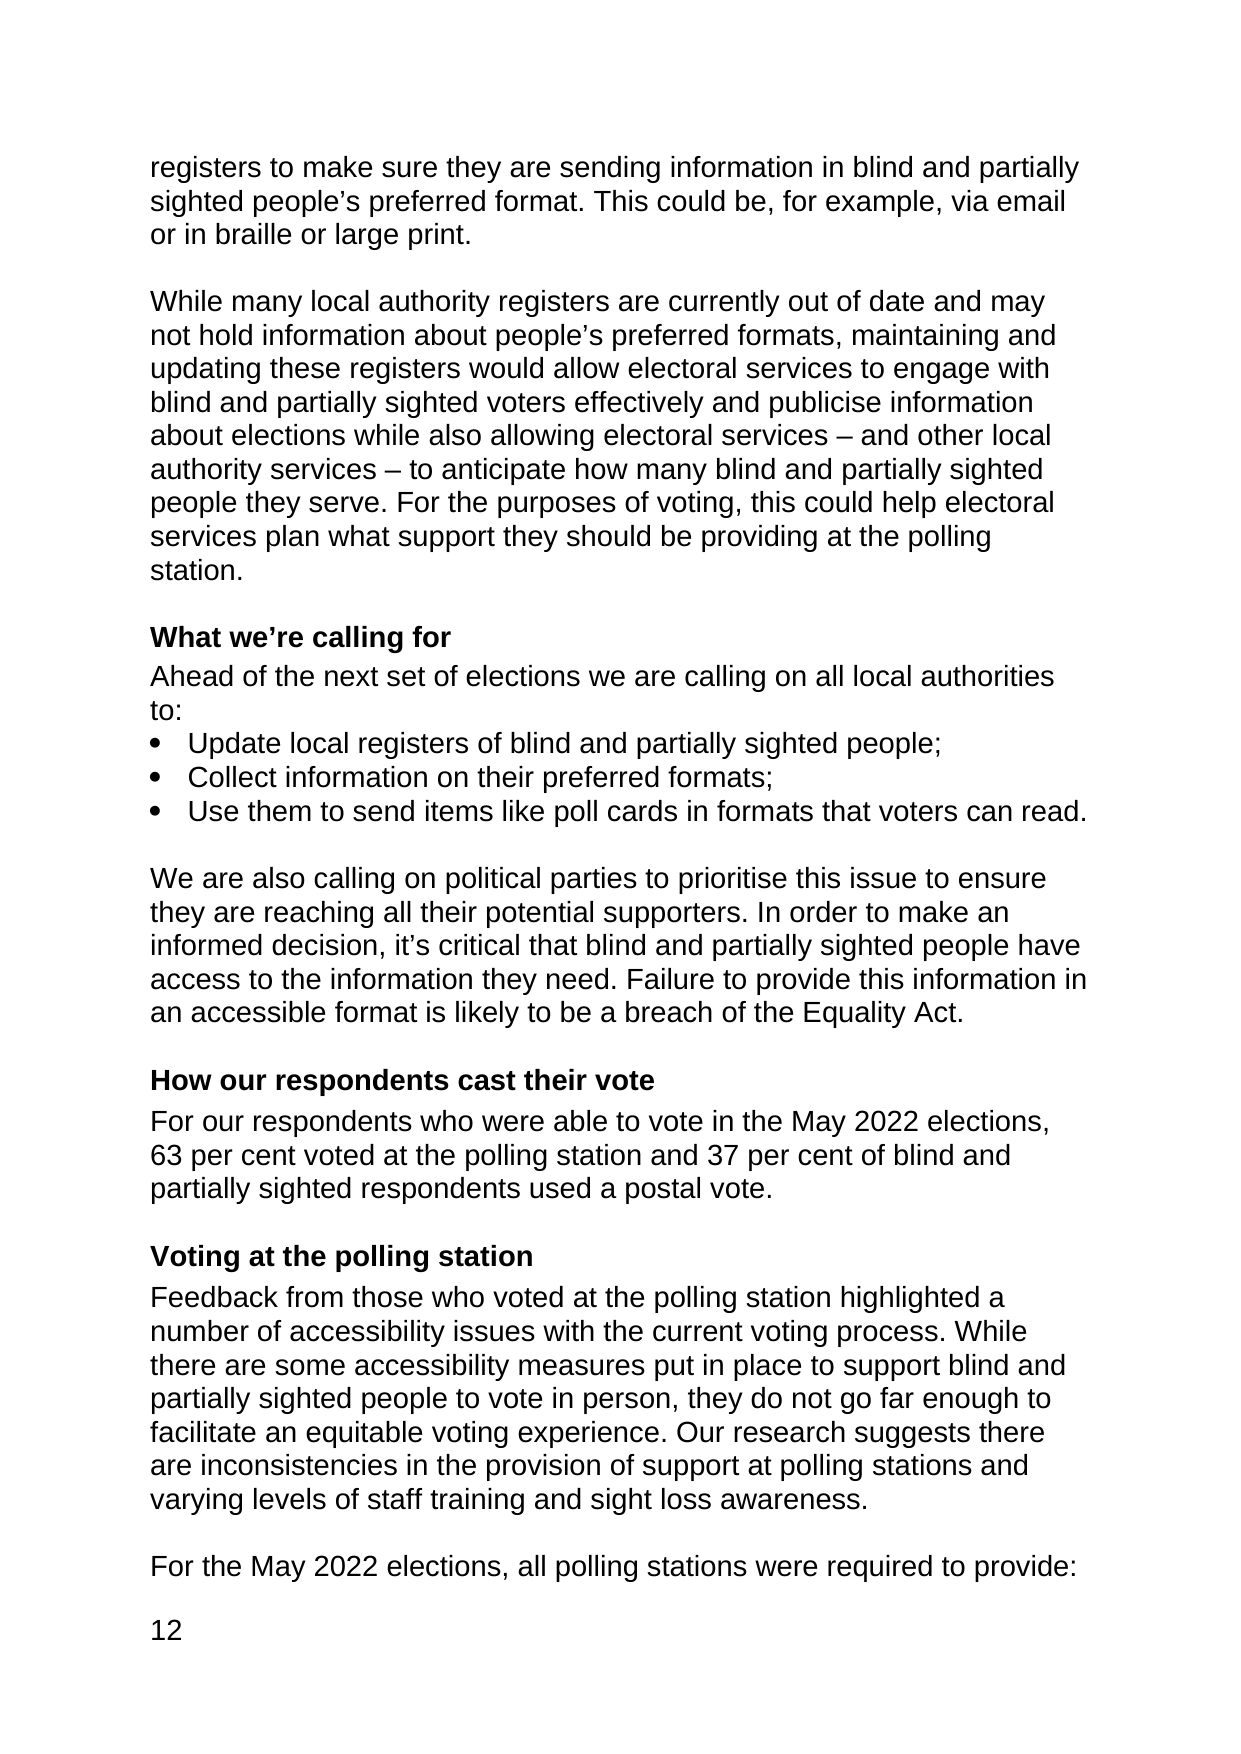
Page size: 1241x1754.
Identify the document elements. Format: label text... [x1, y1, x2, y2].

text Ahead of the next set of elections we are calling on all local authorities to: [150, 659, 1090, 726]
text For the May 2022 elections, all polling stations were required to provide: [150, 1549, 1090, 1582]
text For our respondents who were able to vote in the May 2022 elections, 63 per cent voted at the polling station and 37 per cent of blind and partially sighted respondents used a postal vote. [150, 1104, 1090, 1205]
subtitle What we’re calling for [150, 619, 1090, 653]
subtitle Voting at the polling station [150, 1238, 1090, 1272]
text While many local authority registers are currently out of date and may not hold information about people’s preferred formats, maintaining and updating these registers would allow electoral services to engage with blind and partially sighted voters effectively and publicise information about elections while also allowing electoral services – and other local authority services – to anticipate how many blind and partially sighted people they serve. For the purposes of voting, this could help electoral services plan what support they should be providing at the polling station. [150, 284, 1090, 586]
text Feedback from those who voted at the polling station highlighted a number of accessibility issues with the current voting process. While there are some accessibility measures put in place to support blind and partially sighted people to vote in person, they do not go far enough to facilitate an equitable voting experience. Our research suggests there are inconsistencies in the provision of support at polling stations and varying levels of staff training and sight loss awareness. [150, 1280, 1090, 1515]
text We are also calling on political parties to prioritise this issue to ensure they are reaching all their potential supporters. In order to make an informed decision, it’s critical that blind and partially sighted people have access to the information they need. Failure to provide this information in an accessible format is likely to be a breach of the Equality Act. [150, 861, 1090, 1029]
list Collect information on their preferred formats; [150, 760, 1090, 794]
list Use them to send items like poll cards in formats that voters can read. [150, 794, 1090, 828]
list Update local registers of blind and partially sighted people; [150, 726, 1090, 760]
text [150, 150, 1090, 251]
subtitle How our respondents cast their vote [150, 1062, 1090, 1096]
